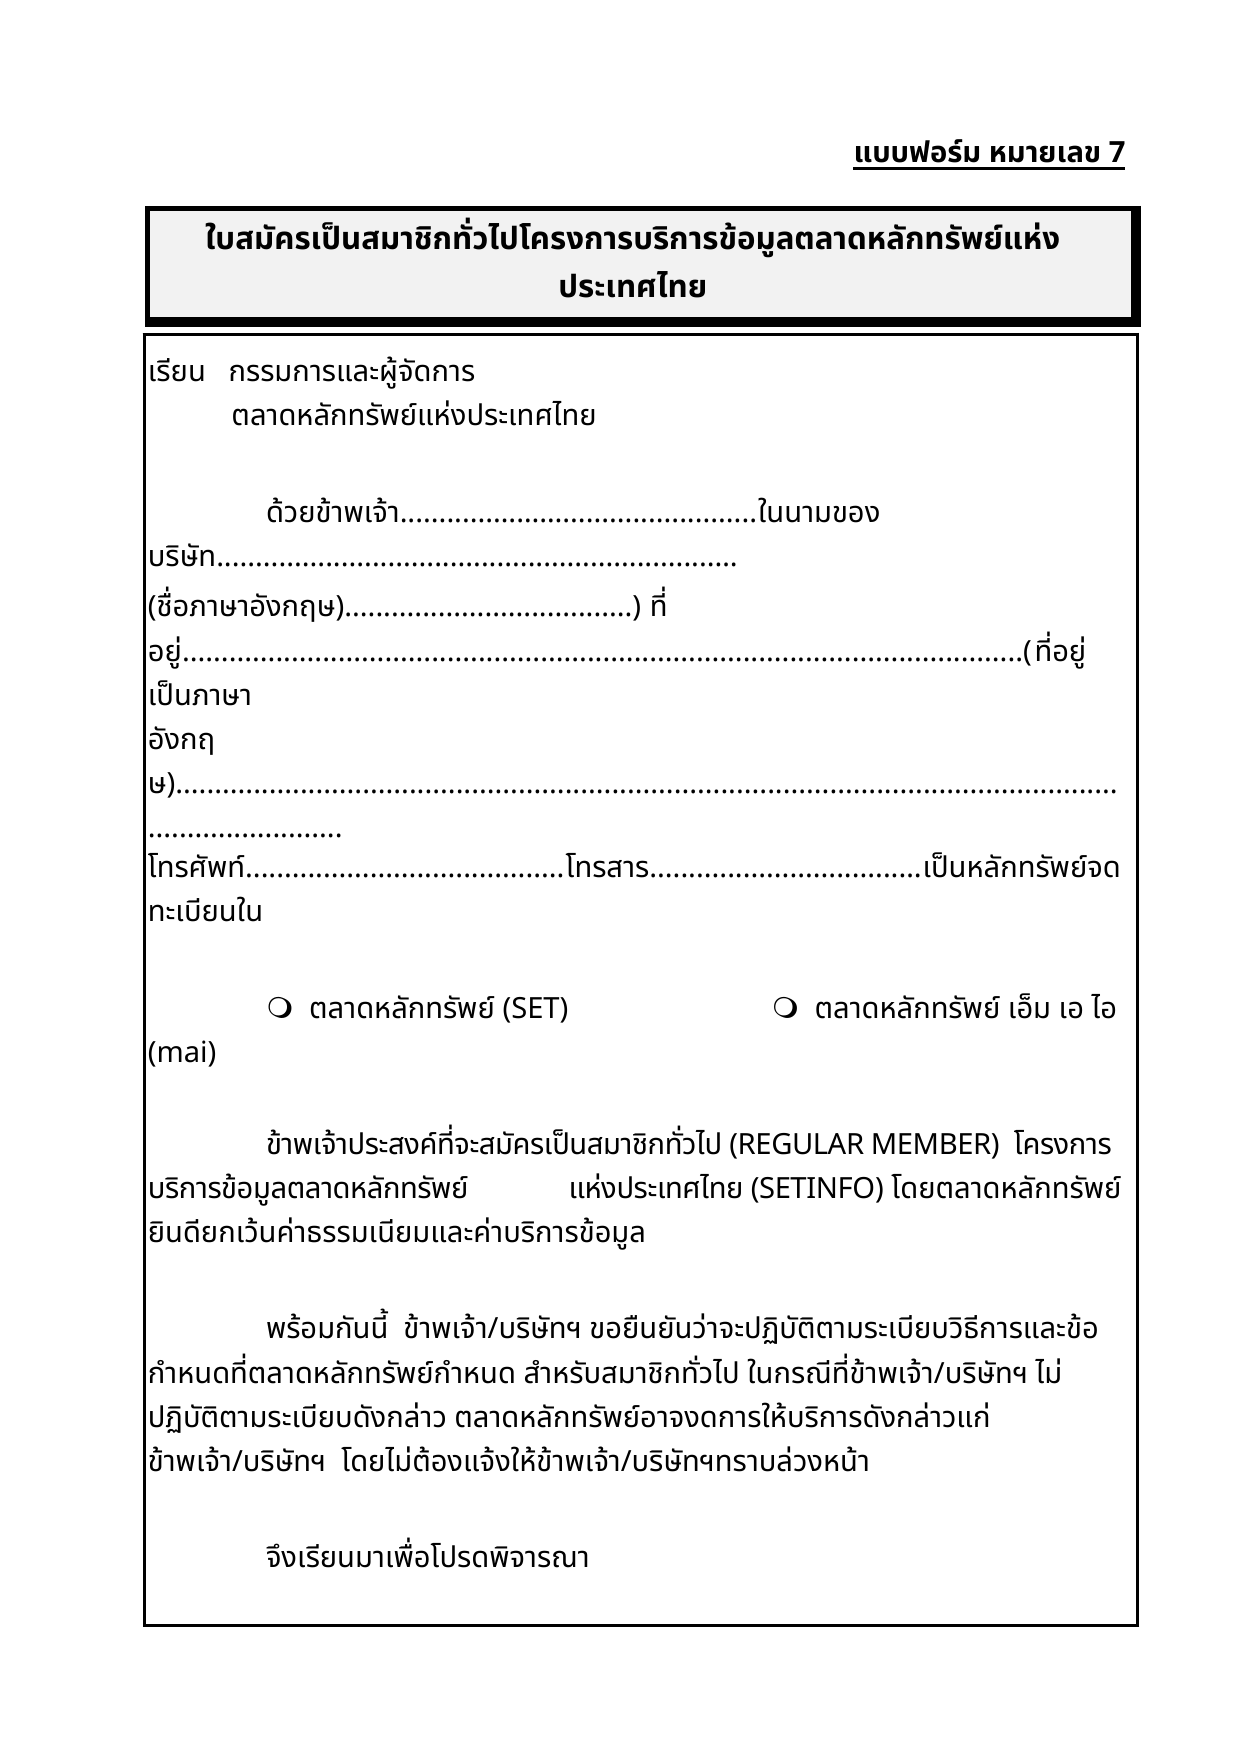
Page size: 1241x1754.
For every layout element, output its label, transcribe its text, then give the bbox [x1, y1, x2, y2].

text เรียน กรรมการและผู้จัดการ [146, 347, 1136, 392]
text ด้วยข้าพเจ้า............……….........................ในนามของบริษัท................................................................… [146, 488, 1136, 579]
text ข้าพเจ้าประสงค์ที่จะสมัครเป็นสมาชิกทั่วไป (REGULAR MEMBER) โครงการบริการข้อมูลตลาดหลักทรัพย์ แห่งประเทศไทย (SETINFO) โดยตลาดหลักทรัพย์ยินดียกเว้นค่าธรรมเนียมและค่าบริการข้อมูล [146, 1120, 1136, 1256]
table_header ใบสมัครเป็นสมาชิกทั่วไปโครงการบริการข้อมูลตลาดหลักทรัพย์แห่งประเทศไทย [150, 211, 1131, 317]
text (ชื่อภาษาอังกฤษ).....................................) ที่อยู่............................................................................................................(ที่อยู่เป็นภาษาอังกฤษ).................................................................................................................................................. โทรศัพท์.........................................โทรสาร................................…เป็นหลักทรัพย์จดทะเบียนใน [146, 583, 1136, 935]
text พร้อมกันนี้ ข้าพเจ้า/บริษัทฯ ขอยืนยันว่าจะปฏิบัติตามระเบียบวิธีการและข้อกำหนดที่ตลาดหลักทรัพย์กำหนด สำหรับสมาชิกทั่วไป ในกรณีที่ข้าพเจ้า/บริษัทฯ ไม่ปฏิบัติตามระเบียบดังกล่าว ตลาดหลักทรัพย์อาจงดการให้บริการดังกล่าวแก่ข้าพเจ้า/บริษัทฯ โดยไม่ต้องแจ้งให้ข้าพเจ้า/บริษัทฯทราบล่วงหน้า [146, 1305, 1136, 1485]
text ตลาดหลักทรัพย์ (SET) ตลาดหลักทรัพย์ เอ็ม เอ ไอ (mai) [146, 984, 1136, 1071]
text จึงเรียนมาเพื่อโปรดพิจารณา [146, 1534, 1136, 1581]
text ตลาดหลักทรัพย์แห่งประเทศไทย [146, 392, 1136, 439]
